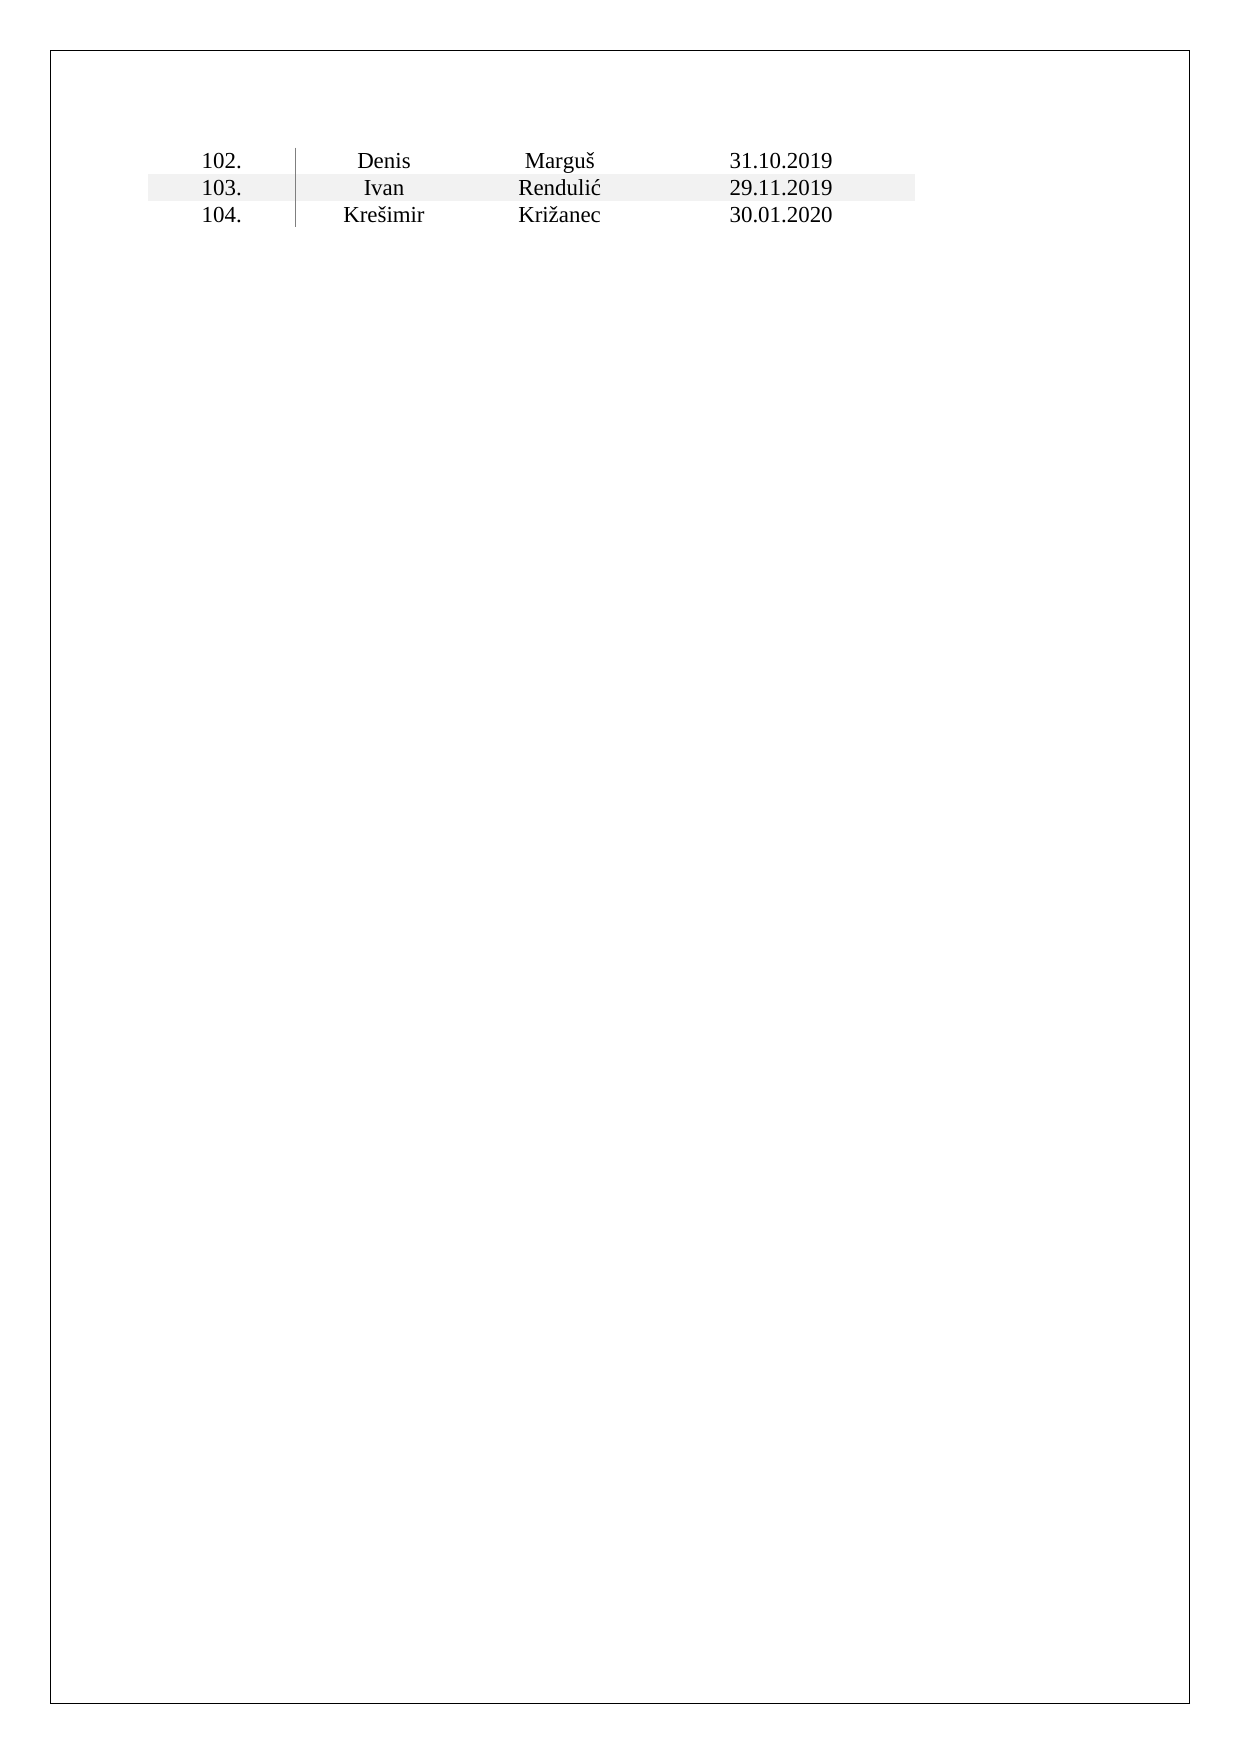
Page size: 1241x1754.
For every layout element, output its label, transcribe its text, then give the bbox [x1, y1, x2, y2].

table_cell 104. [148, 201, 295, 227]
table_cell Krešimir [296, 201, 472, 227]
table_cell 31.10.2019 [647, 148, 915, 174]
table_cell Denis [296, 148, 472, 174]
table_cell Marguš [472, 148, 647, 174]
table_cell Križanec [472, 201, 647, 227]
table_cell 103. [148, 174, 295, 201]
table_cell 29.11.2019 [647, 174, 915, 201]
table_cell 102. [148, 148, 295, 174]
table_cell Rendulić [472, 174, 647, 201]
table_cell Ivan [296, 174, 472, 201]
table_cell 30.01.2020 [647, 201, 915, 227]
